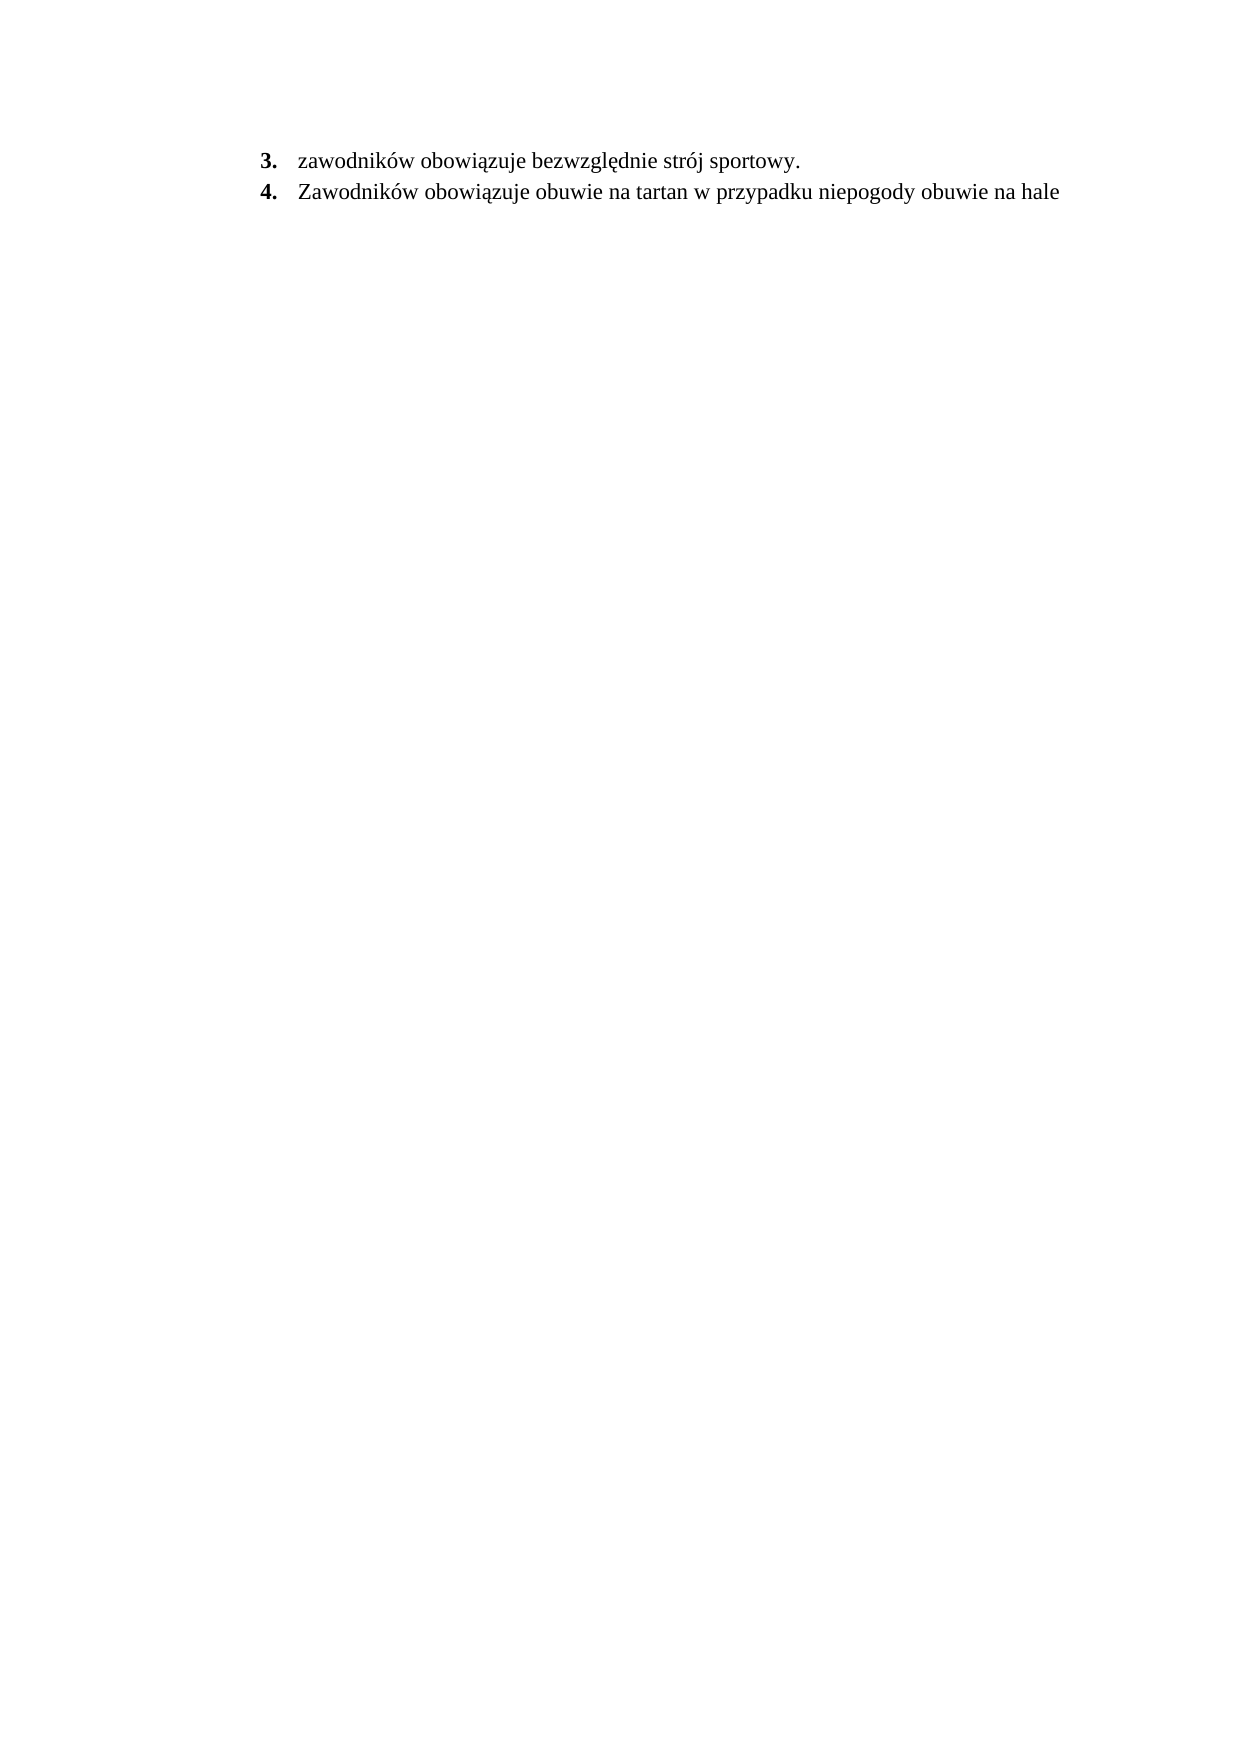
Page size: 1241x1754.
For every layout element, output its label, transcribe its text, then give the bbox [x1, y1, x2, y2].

list zawodników obowiązuje bezwzględnie strój sportowy. [260, 148, 1093, 174]
list Zawodników obowiązuje obuwie na tartan w przypadku niepogody obuwie na hale [260, 178, 1093, 204]
